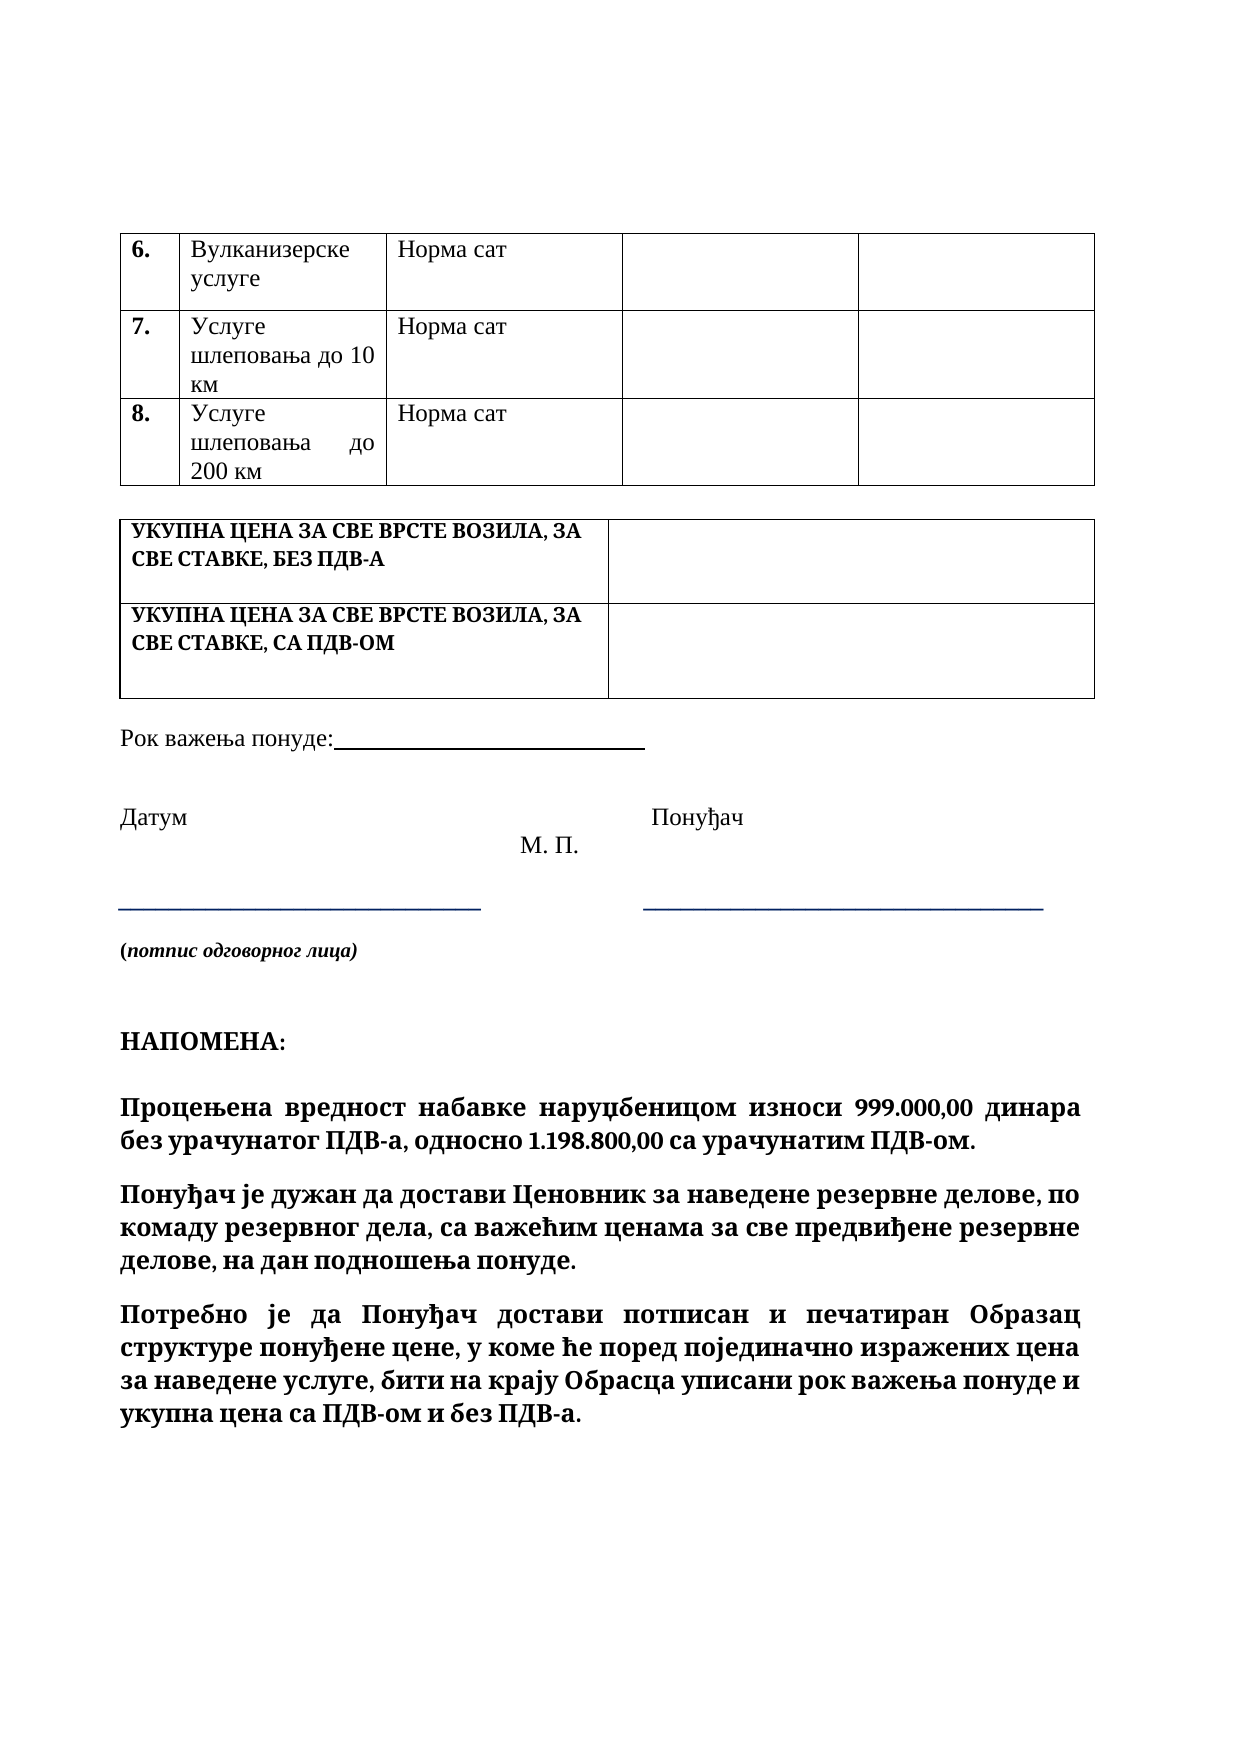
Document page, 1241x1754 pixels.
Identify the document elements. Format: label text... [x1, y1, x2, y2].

table_cell Услуге шлеповања до 10 км [180, 311, 386, 397]
table_cell Вулканизерске услуге [180, 234, 386, 310]
table_cell [623, 234, 858, 310]
table_cell [609, 604, 1094, 698]
text Процењена вредност набавке наруџбеницом износи 999.000,00 динара без урачунатог ПДВ-а, односно 1.198.800,00 са урачунатим ПДВ-ом. [120, 1094, 1081, 1156]
table_cell 8. [121, 399, 179, 485]
table_header [609, 520, 1094, 603]
table_cell УКУПНА ЦЕНА ЗА СВЕ ВРСТЕ ВОЗИЛА, ЗА СВЕ СТАВКЕ, СА ПДВ-ОМ [121, 604, 608, 698]
table_cell 7. [121, 311, 179, 397]
table_header УКУПНА ЦЕНА ЗА СВЕ ВРСТЕ ВОЗИЛА, ЗА СВЕ СТАВКЕ, БЕЗ ПДВ-А [121, 520, 608, 603]
text М. П. [420, 830, 1097, 859]
text Понуђач је дужан да достави Ценовник за наведене резервне делове, по комаду резервног дела, са важећим ценама за све предвиђене резервне делове, на дан подношења понуде. [120, 1181, 1081, 1276]
text (потпис одговорног лица) [120, 938, 1168, 962]
table_cell [623, 311, 858, 397]
table_cell [859, 234, 1094, 310]
table_cell Услуге шлеповања до 200 км [180, 399, 386, 485]
text Потребно је да Понуђач достави потписан и печатиран Образац структуре понуђене цене, у коме ће поред појединачно изражених цена за наведене услуге, бити на крају Обрасца уписани рок важења понуде и укупна цена са ПДВ-ом и без ПДВ-а. [120, 1301, 1081, 1429]
table_cell Норма сат [387, 234, 622, 310]
table_cell [859, 311, 1094, 397]
text _____________________________ ________________________________ [120, 884, 1097, 913]
table_cell [623, 399, 858, 485]
table_cell 6. [121, 234, 179, 310]
text НАПОМЕНА: [120, 1028, 1081, 1057]
table_cell Норма сат [387, 311, 622, 397]
text Датум Понуђач [120, 805, 1097, 830]
table_cell [859, 399, 1094, 485]
table_cell Норма сат [387, 399, 622, 485]
text Рок важења понуде: [120, 727, 1097, 752]
